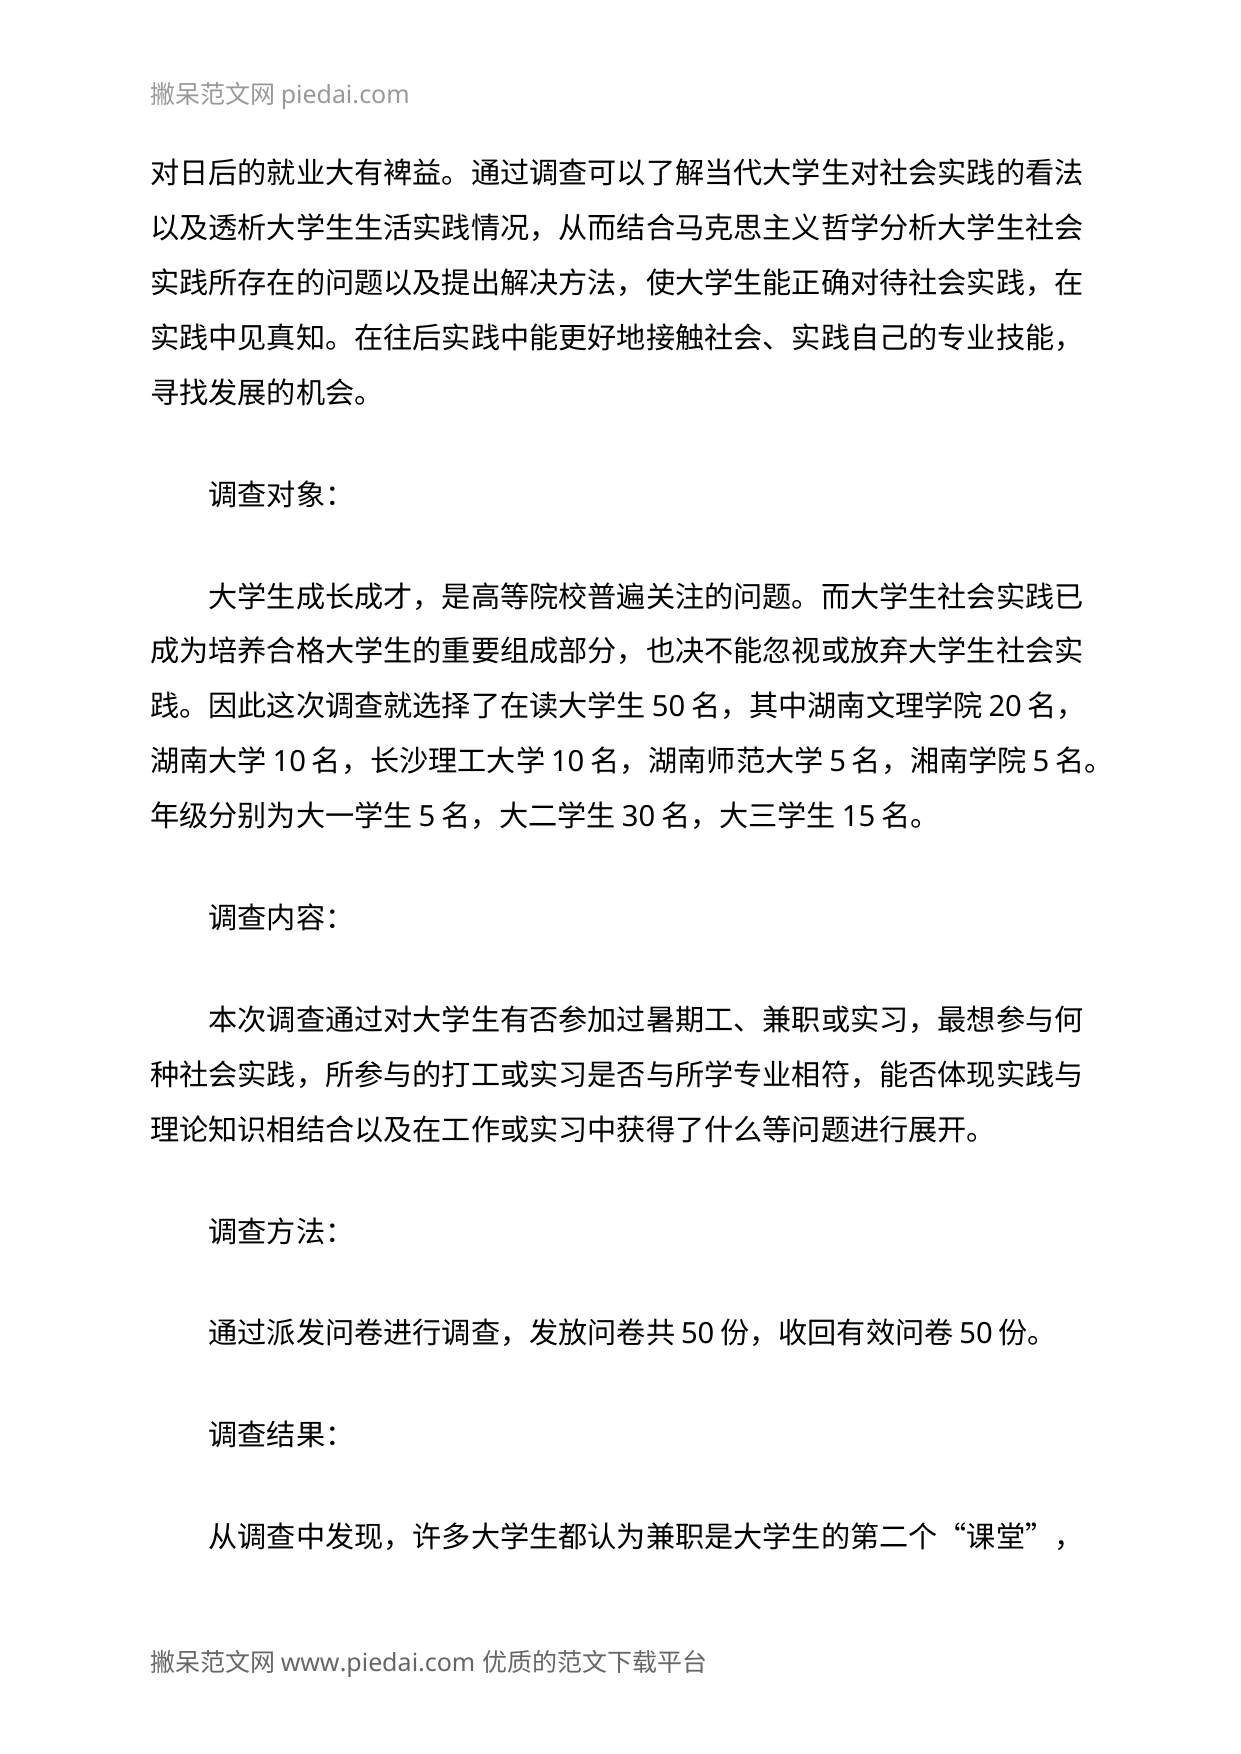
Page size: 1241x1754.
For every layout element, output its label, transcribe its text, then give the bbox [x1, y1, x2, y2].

text 调查对象： [150, 471, 1090, 514]
text 大学生成长成才，是高等院校普遍关注的问题。而大学生社会实践已成为培养合格大学生的重要组成部分，也决不能忽视或放弃大学生社会实践。因此这次调查就选择了在读大学生50名，其中湖南文理学院20名，湖南大学10名，长沙理工大学10名，湖南师范大学5名，湘南学院5名。年级分别为大一学生5名，大二学生30名，大三学生15名。 [150, 573, 1090, 835]
text 调查内容： [150, 895, 1090, 937]
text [150, 1514, 1090, 1556]
text 调查结果： [150, 1412, 1090, 1454]
text 通过派发问卷进行调查，发放问卷共50份，收回有效问卷50份。 [150, 1310, 1090, 1352]
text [150, 150, 1090, 412]
text 调查方法： [150, 1208, 1090, 1251]
text 本次调查通过对大学生有否参加过暑期工、兼职或实习，最想参与何种社会实践，所参与的打工或实习是否与所学专业相符，能否体现实践与理论知识相结合以及在工作或实习中获得了什么等问题进行展开。 [150, 997, 1090, 1149]
